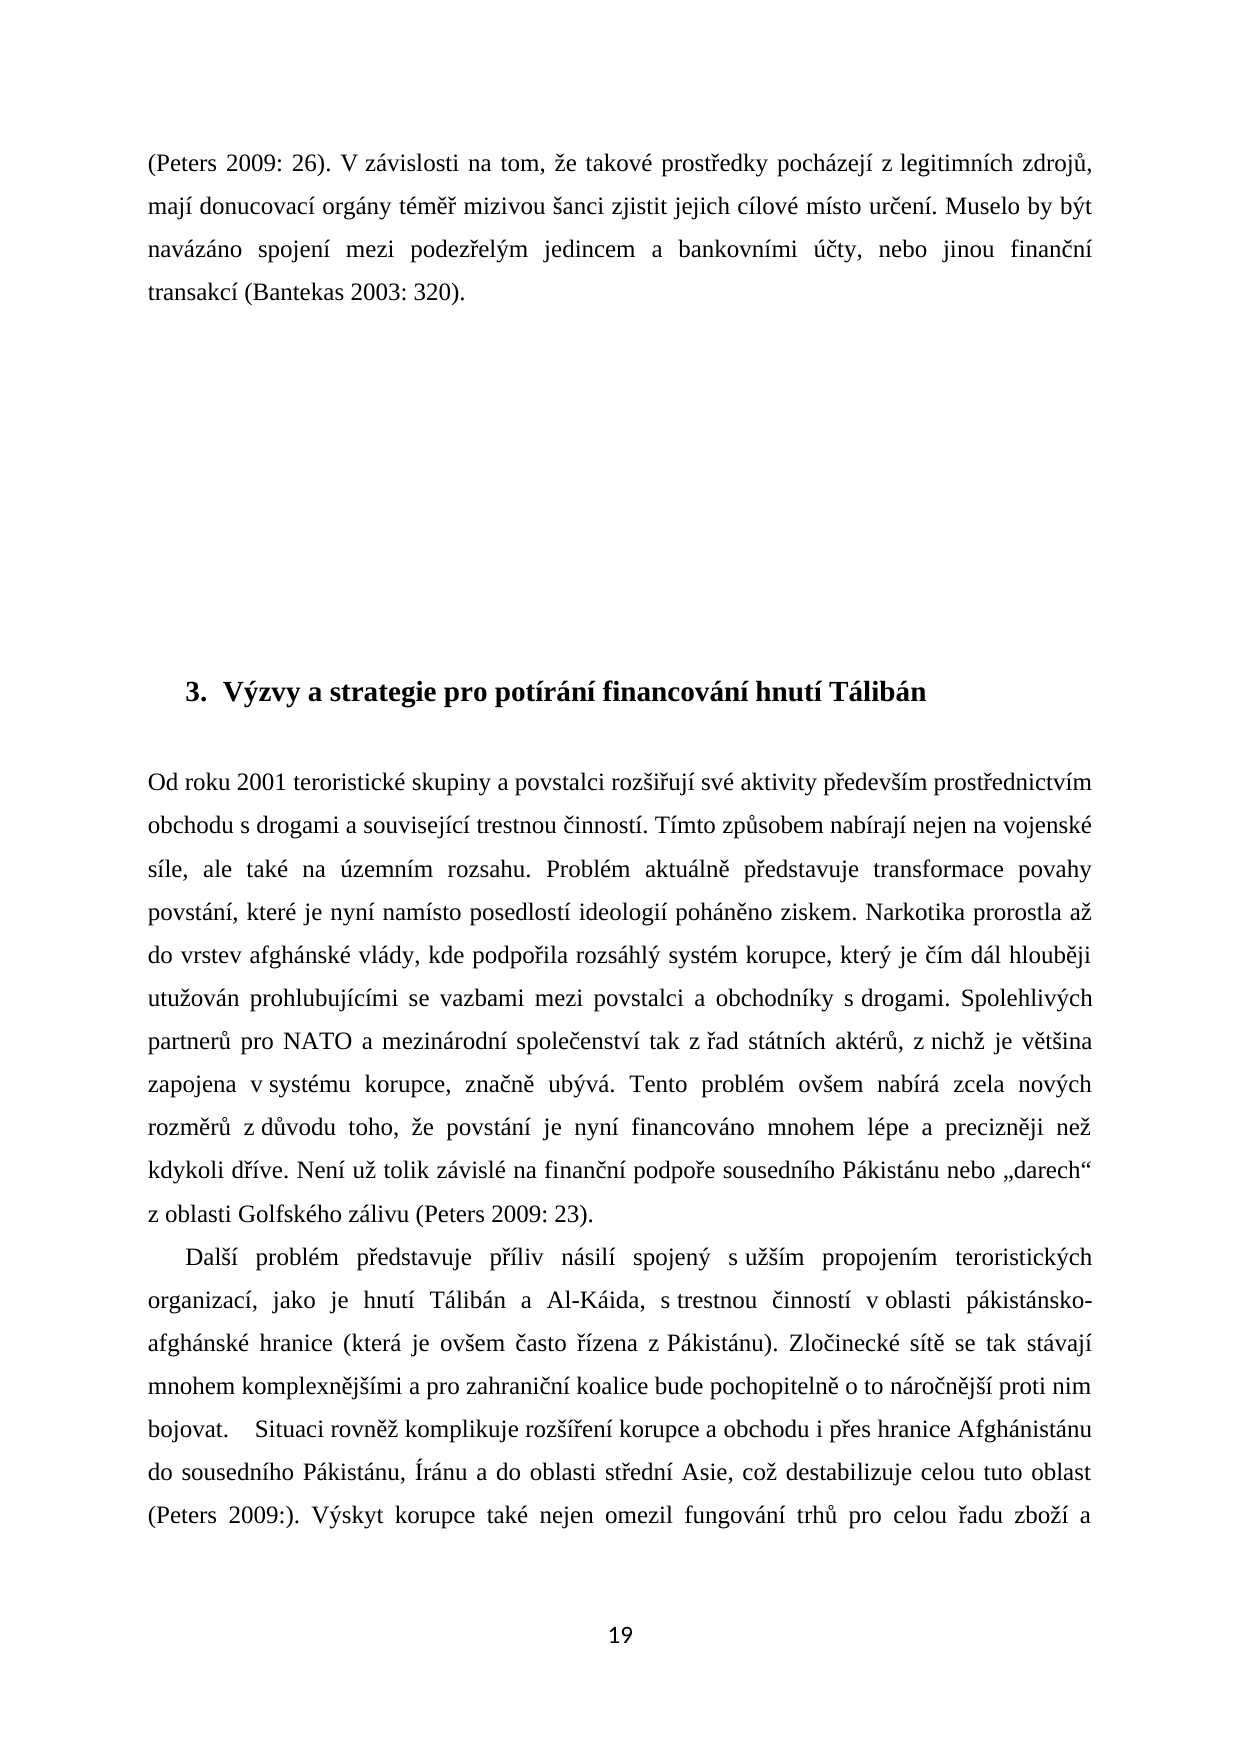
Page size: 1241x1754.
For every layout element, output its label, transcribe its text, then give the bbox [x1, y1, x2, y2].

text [148, 1242, 1093, 1529]
list Výzvy a strategie pro potírání financování hnutí Tálibán [185, 674, 1093, 708]
text Od roku 2001 teroristické skupiny a povstalci rozšiřují své aktivity především prostřednictvím obchodu s drogami a související trestnou činností. Tímto způsobem nabírají nejen na vojenské síle, ale také na územním rozsahu. Problém aktuálně představuje transformace povahy povstání, které je nyní namísto posedlostí ideologií poháněno ziskem. Narkotika prorostla až do vrstev afghánské vlády, kde podpořila rozsáhlý systém korupce, který je čím dál hlouběji utužován prohlubujícími se vazbami mezi povstalci a obchodníky s drogami. Spolehlivých partnerů pro NATO a mezinárodní společenství tak z řad státních aktérů, z nichž je většina zapojena v systému korupce, značně ubývá. Tento problém ovšem nabírá zcela nových rozměrů z důvodu toho, že povstání je nyní financováno mnohem lépe a precizněji než kdykoli dříve. Není už tolik závislé na finanční podpoře sousedního Pákistánu nebo „darech“ z oblasti Golfského zálivu (Peters 2009: 23). [148, 767, 1093, 1227]
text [148, 148, 1093, 306]
